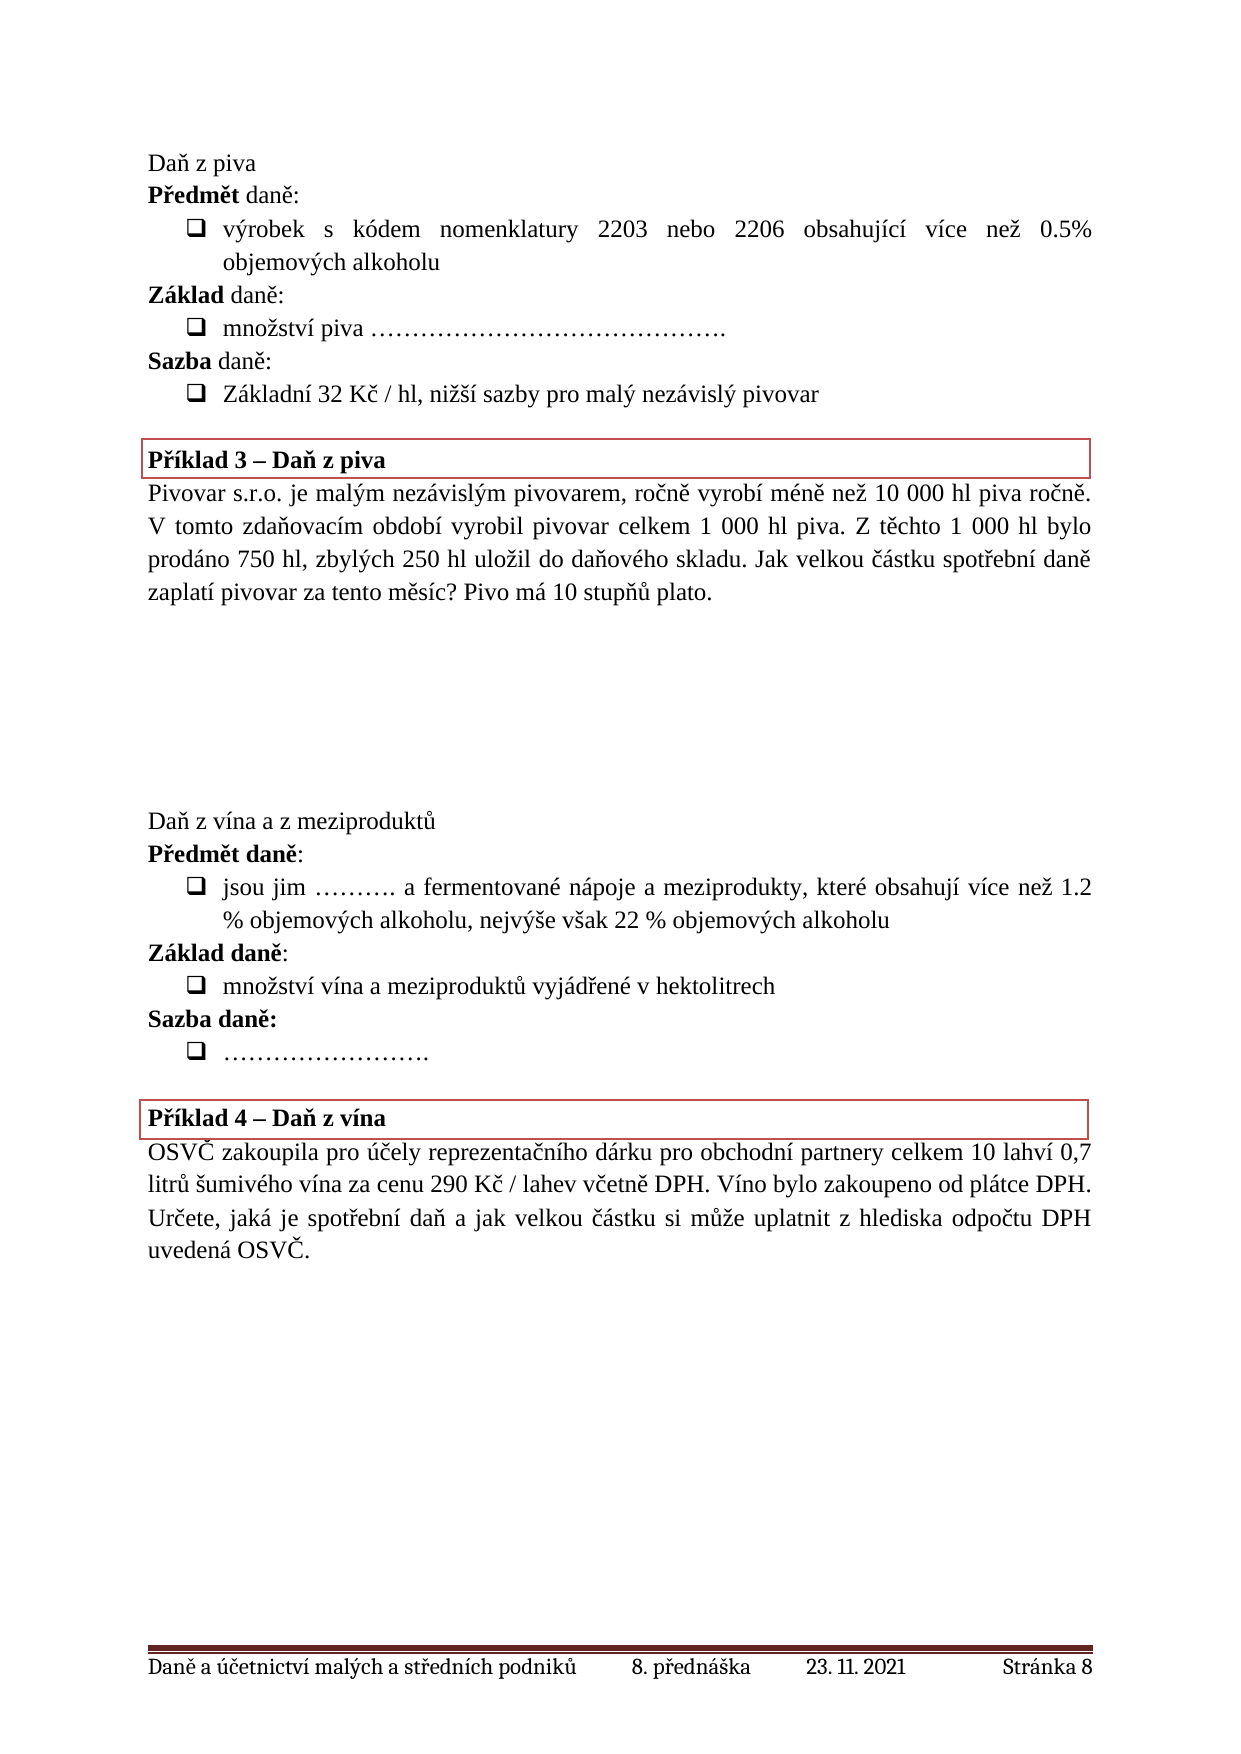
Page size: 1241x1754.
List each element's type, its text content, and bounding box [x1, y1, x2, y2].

list ……………………. [185, 1037, 1093, 1066]
text OSVČ zakoupila pro účely reprezentačního dárku pro obchodní partnery celkem 10 lahví 0,7 litrů šumivého vína za cenu 290 Kč / lahev včetně DPH. Víno bylo zakoupeno od plátce DPH. Určete, jaká je spotřební daň a jak velkou částku si může uplatnit z hlediska odpočtu DPH uvedená OSVČ. [148, 1137, 1093, 1264]
text Daň z vína a z meziproduktů [148, 806, 1093, 835]
list množství vína a meziproduktů vyjádřené v hektolitrech [185, 971, 1093, 1000]
list Základní 32 Kč / hl, nižší sazby pro malý nezávislý pivovar [185, 379, 1093, 407]
text Sazba daně: [148, 346, 1093, 374]
list výrobek s kódem nomenklatury 2203 nebo 2206 obsahující více než 0.5% objemových alkoholu [185, 214, 1093, 275]
text Předmět daně: [148, 181, 1093, 209]
text Pivovar s.r.o. je malým nezávislým pivovarem, ročně vyrobí méně než 10 000 hl piva ročně. V tomto zdaňovacím období vyrobil pivovar celkem 1 000 hl piva. Z těchto 1 000 hl bylo prodáno 750 hl, zbylých 250 hl uložil do daňového skladu. Jak velkou částku spotřební daně zaplatí pivovar za tento měsíc? Pivo má 10 stupňů plato. [148, 478, 1093, 606]
list jsou jim ………. a fermentované nápoje a meziprodukty, které obsahují více než 1.2 % objemových alkoholu, nejvýše však 22 % objemových alkoholu [185, 872, 1093, 934]
text Základ daně: [148, 280, 1093, 308]
text Příklad 3 – Daň z piva [148, 445, 1089, 473]
text Daň z piva [148, 148, 1093, 176]
text Sazba daně: [148, 1004, 1093, 1033]
text Předmět daně: [148, 839, 1093, 868]
text Základ daně: [148, 938, 1093, 967]
text Příklad 4 – Daň z vína [148, 1103, 1087, 1132]
list množství piva ……………………………………. [185, 313, 1093, 341]
